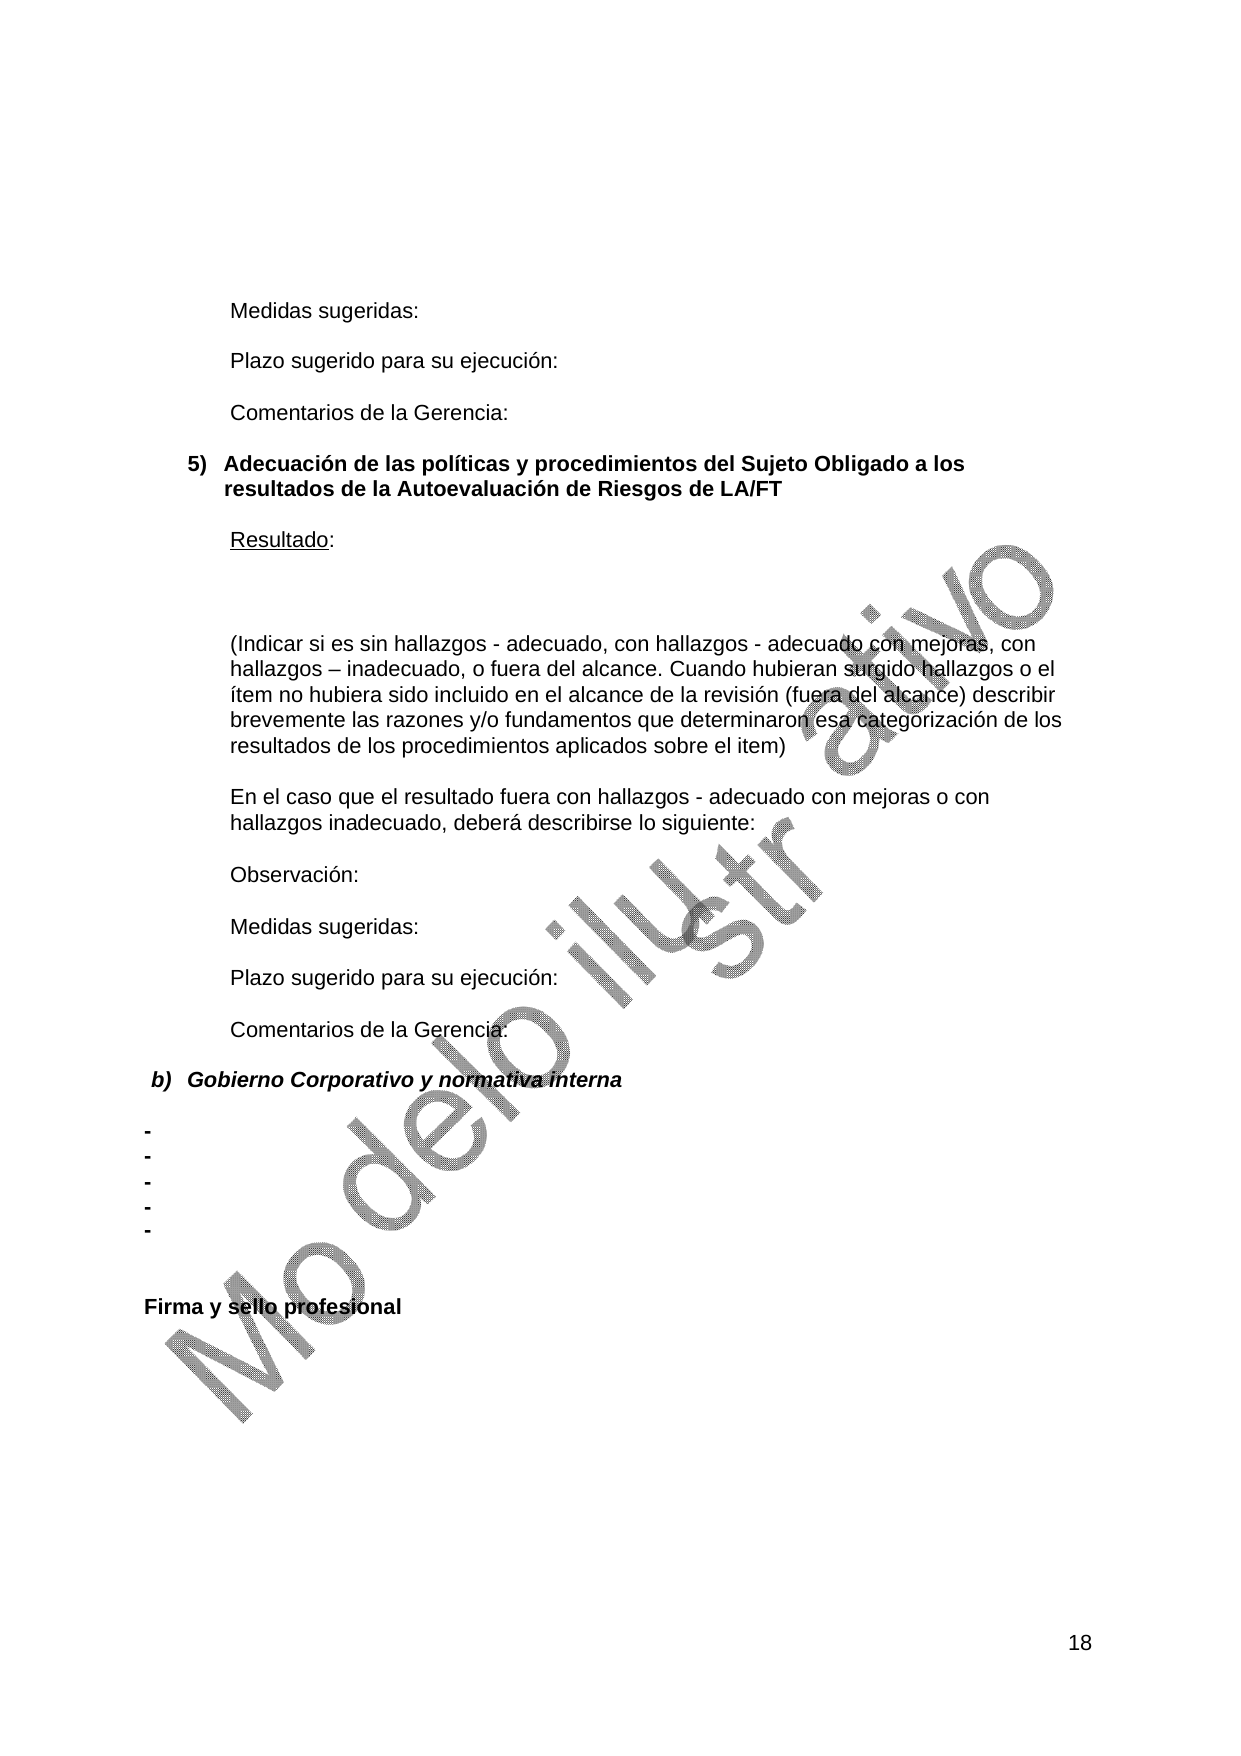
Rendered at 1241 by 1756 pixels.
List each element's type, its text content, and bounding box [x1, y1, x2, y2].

text Medidas sugeridas: [230, 917, 1188, 938]
picture [161, 1241, 367, 1297]
text Plazo sugerido para su ejecución: [230, 352, 1188, 373]
text Plazo sugerido para su ejecución: [230, 968, 1188, 989]
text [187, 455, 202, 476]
text Observación: [230, 866, 1188, 887]
picture [341, 1143, 571, 1147]
picture [542, 836, 826, 866]
text 18 [1068, 1634, 1188, 1655]
picture [161, 1318, 367, 1426]
text resultados de la Autoevaluación de Riesgos de LA/FT [224, 480, 1188, 501]
text - [144, 1221, 1188, 1241]
text - [144, 1172, 1188, 1193]
text Medidas sugeridas: [230, 301, 1188, 322]
picture [341, 1041, 571, 1071]
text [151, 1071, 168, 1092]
picture [542, 887, 826, 917]
text 5) Adecuación de las políticas y procedimientos del Sujeto Obligado a los [202, 455, 1188, 476]
picture [542, 938, 826, 968]
text En el caso que el resultado fuera con hallazgos - adecuado con mejoras o con hallazgos inadecuado, deberá describirse lo siguiente: [230, 784, 1022, 836]
text - [144, 1147, 1188, 1168]
picture [799, 758, 990, 778]
text Comentarios de la Gerencia: [230, 404, 1188, 425]
text Comentarios de la Gerencia: [230, 1020, 1188, 1041]
text - [144, 1122, 1188, 1143]
text - [144, 1197, 1188, 1218]
text Firma y sello profesional [144, 1297, 1188, 1318]
picture [341, 989, 717, 1020]
text (Indicar si es sin hallazgos - adecuado, con hallazgos - adecuado con mejoras, con hallazgos – inadecuado, o fuera del alcance. Cuando hubieran surgido hallazgos o el ítem no hubiera sido incluido en el alcance de la revisión (fuera del alcance) describir brevemente las razones y/o fundamentos que determinaron esa categorización de los resultados de los procedimientos aplicados sobre el item) [230, 631, 1094, 758]
text b) Gobierno Corporativo y normativa interna [165, 1071, 1188, 1092]
picture [799, 543, 1055, 631]
text Resultado: [230, 531, 1188, 552]
picture [341, 1193, 571, 1197]
picture [341, 1168, 571, 1172]
picture [341, 1092, 571, 1122]
